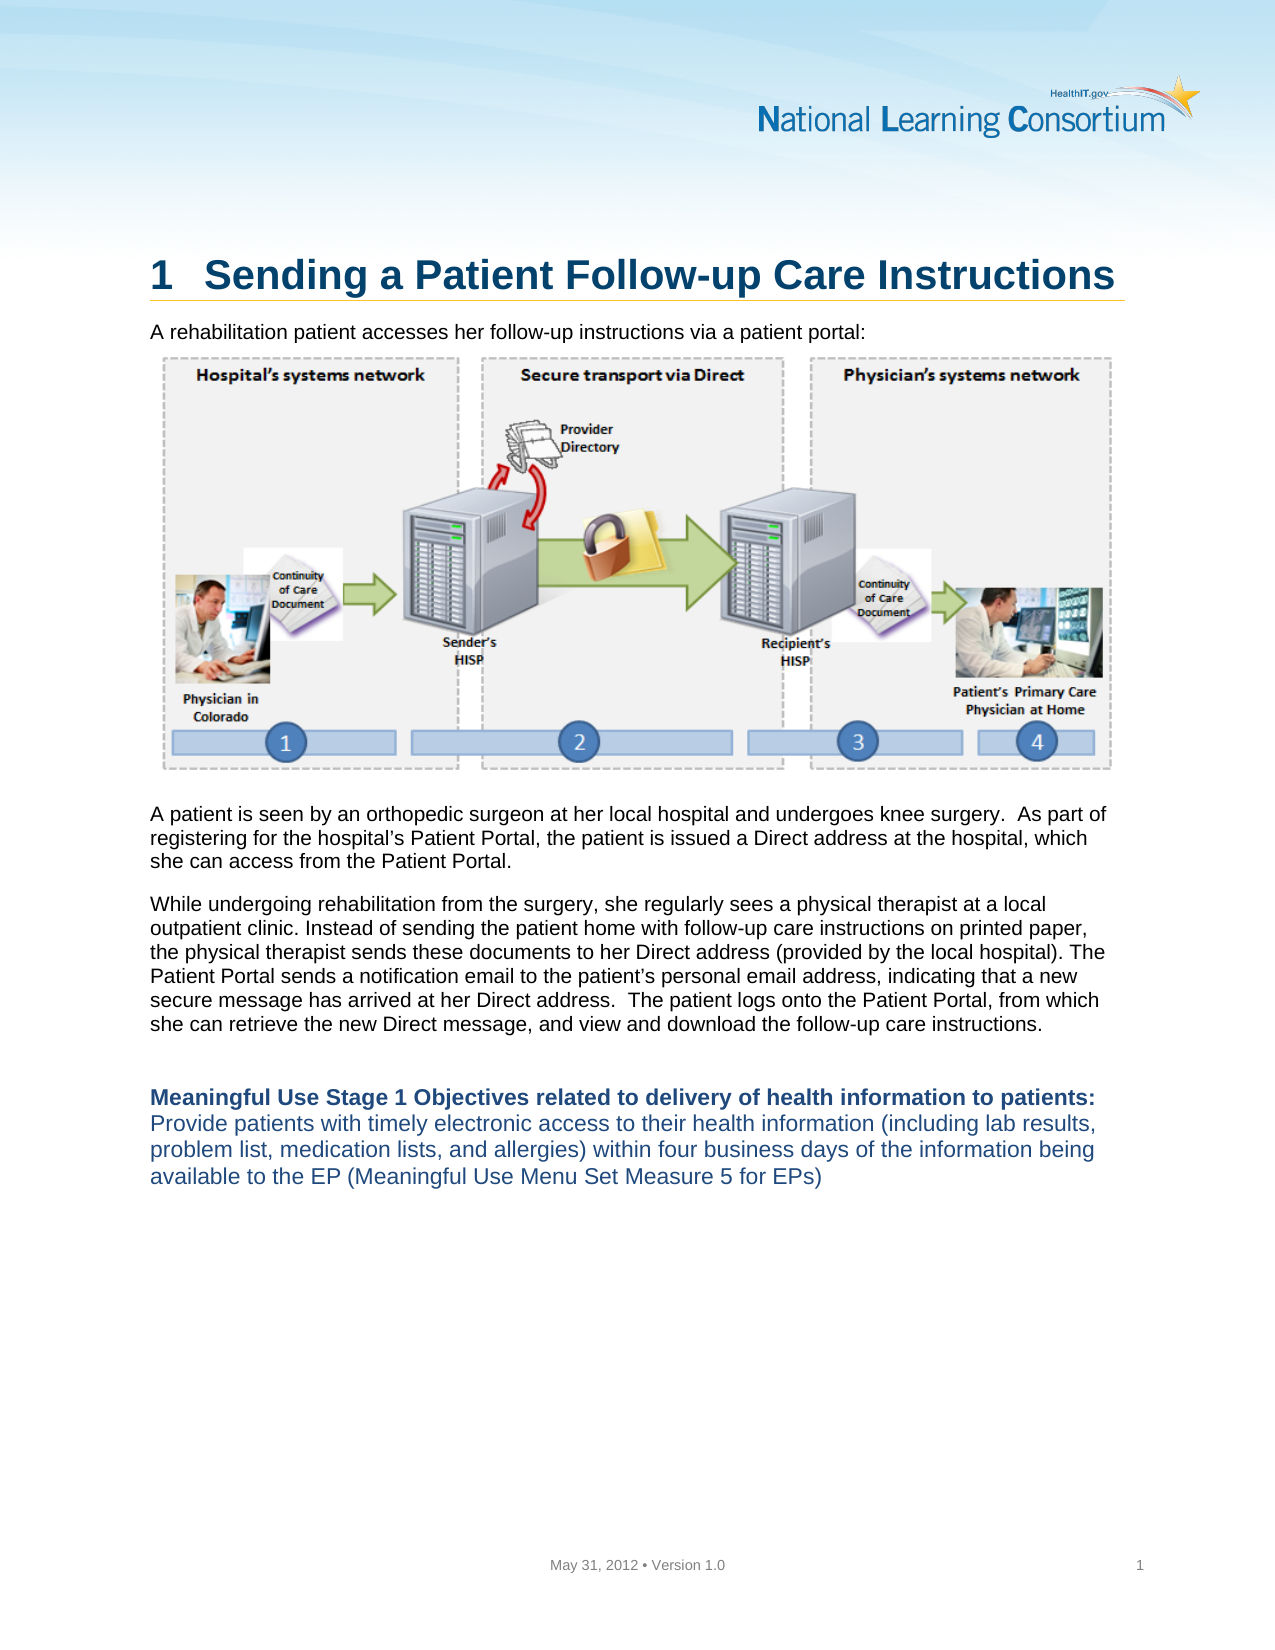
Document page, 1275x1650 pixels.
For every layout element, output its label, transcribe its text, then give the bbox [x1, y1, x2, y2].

text While undergoing rehabilitation from the surgery, she regularly sees a physical therapist at a local outpatient clinic. Instead of sending the patient home with follow-up care instructions on printed paper, the physical therapist sends these documents to her Direct address (provided by the local hospital). The Patient Portal sends a notification email to the patient’s personal email address, indicating that a new secure message has arrived at her Direct address. The patient logs onto the Patient Portal, from which she can retrieve the new Direct message, and view and download the follow-up care instructions. [150, 892, 1121, 1036]
subtitle Sending a Patient Follow-up Care Instructions [150, 250, 1125, 300]
text A rehabilitation patient accesses her follow-up instructions via a patient portal: [150, 320, 1125, 343]
picture [150, 343, 1125, 783]
picture [0, 0, 1275, 300]
text Meaningful Use Stage 1 Objectives related to delivery of health information to patients: Provide patients with timely electronic access to their health information (including lab results, problem list, medication lists, and allergies) within four business days of the information being available to the EP (Meaningful Use Menu Set Measure 5 for EPs) [150, 1084, 1121, 1189]
text A patient is seen by an orthopedic surgeon at her local hospital and undergoes knee surgery. As part of registering for the hospital’s Patient Portal, the patient is issued a Direct address at the hospital, which she can access from the Patient Portal. [150, 801, 1125, 873]
